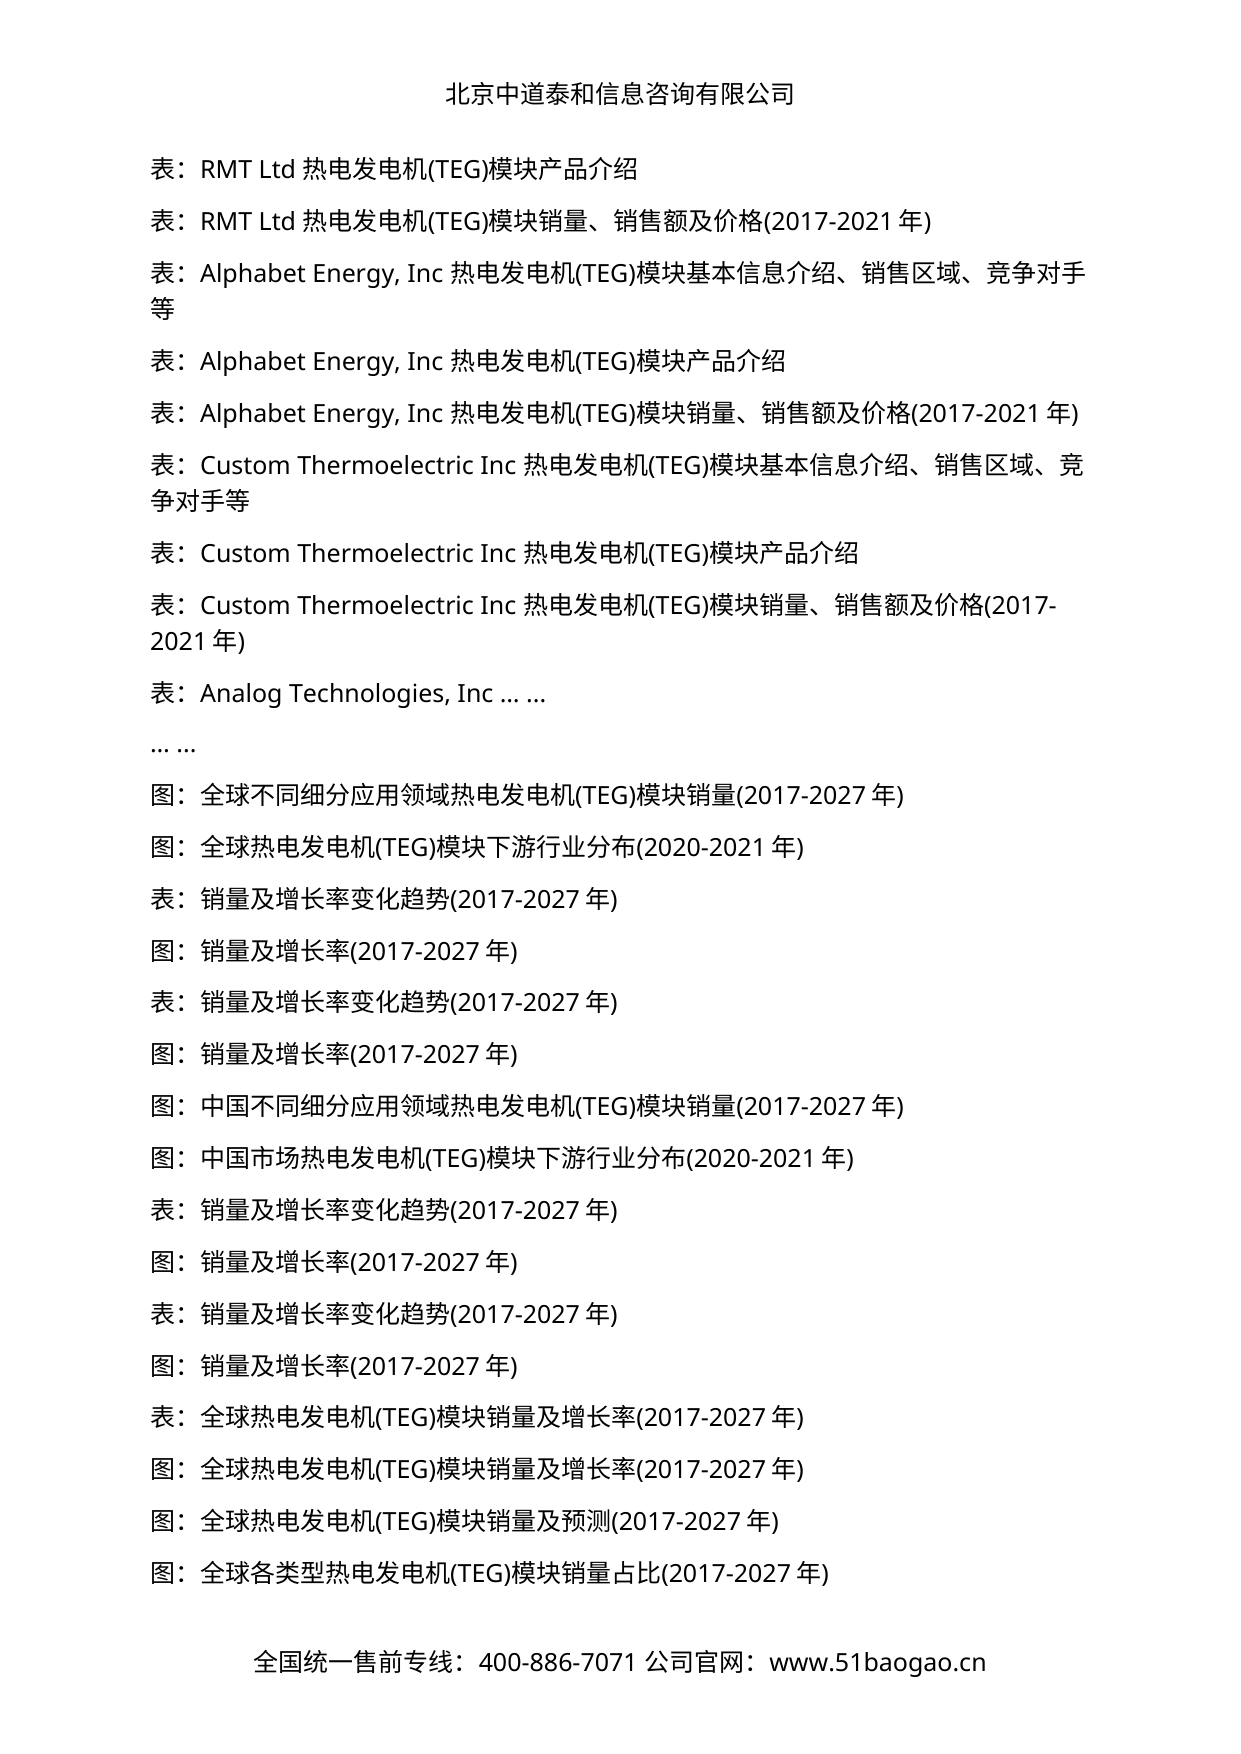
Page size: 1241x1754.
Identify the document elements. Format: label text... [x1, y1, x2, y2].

text 图：销量及增长率(2017-2027年) [150, 1035, 1090, 1071]
text 表：RMT Ltd 热电发电机(TEG)模块销量、销售额及价格(2017-2021年) [150, 202, 1090, 238]
text 表：Alphabet Energy, Inc 热电发电机(TEG)模块基本信息介绍、销售区域、竞争对手等 [150, 254, 1090, 326]
text 表：Alphabet Energy, Inc 热电发电机(TEG)模块销量、销售额及价格(2017-2021年) [150, 394, 1090, 430]
text 图：销量及增长率(2017-2027年) [150, 1242, 1090, 1278]
text 图：销量及增长率(2017-2027年) [150, 931, 1090, 967]
text 表：销量及增长率变化趋势(2017-2027年) [150, 879, 1090, 915]
text 图：全球热电发电机(TEG)模块下游行业分布(2020-2021年) [150, 827, 1090, 863]
text 表：Custom Thermoelectric Inc 热电发电机(TEG)模块销量、销售额及价格(2017-2021年) [150, 586, 1090, 658]
text 图：销量及增长率(2017-2027年) [150, 1346, 1090, 1382]
text 表：销量及增长率变化趋势(2017-2027年) [150, 1190, 1090, 1227]
text 图：中国不同细分应用领域热电发电机(TEG)模块销量(2017-2027年) [150, 1087, 1090, 1123]
text 图：中国市场热电发电机(TEG)模块下游行业分布(2020-2021年) [150, 1138, 1090, 1175]
text 表：RMT Ltd 热电发电机(TEG)模块产品介绍 [150, 150, 1090, 186]
text … ... [150, 726, 1090, 760]
text 图：全球不同细分应用领域热电发电机(TEG)模块销量(2017-2027年) [150, 775, 1090, 812]
text 表：Custom Thermoelectric Inc 热电发电机(TEG)模块基本信息介绍、销售区域、竞争对手等 [150, 446, 1090, 518]
text 图：全球热电发电机(TEG)模块销量及预测(2017-2027年) [150, 1502, 1090, 1538]
text 表：销量及增长率变化趋势(2017-2027年) [150, 983, 1090, 1019]
text 表：销量及增长率变化趋势(2017-2027年) [150, 1294, 1090, 1330]
text 图：全球热电发电机(TEG)模块销量及增长率(2017-2027年) [150, 1450, 1090, 1486]
text 表：Analog Technologies, Inc … ... [150, 674, 1090, 710]
text 表：全球热电发电机(TEG)模块销量及增长率(2017-2027年) [150, 1398, 1090, 1434]
text 图：全球各类型热电发电机(TEG)模块销量占比(2017-2027年) [150, 1553, 1090, 1590]
text 表：Custom Thermoelectric Inc 热电发电机(TEG)模块产品介绍 [150, 534, 1090, 570]
text 表：Alphabet Energy, Inc 热电发电机(TEG)模块产品介绍 [150, 342, 1090, 378]
